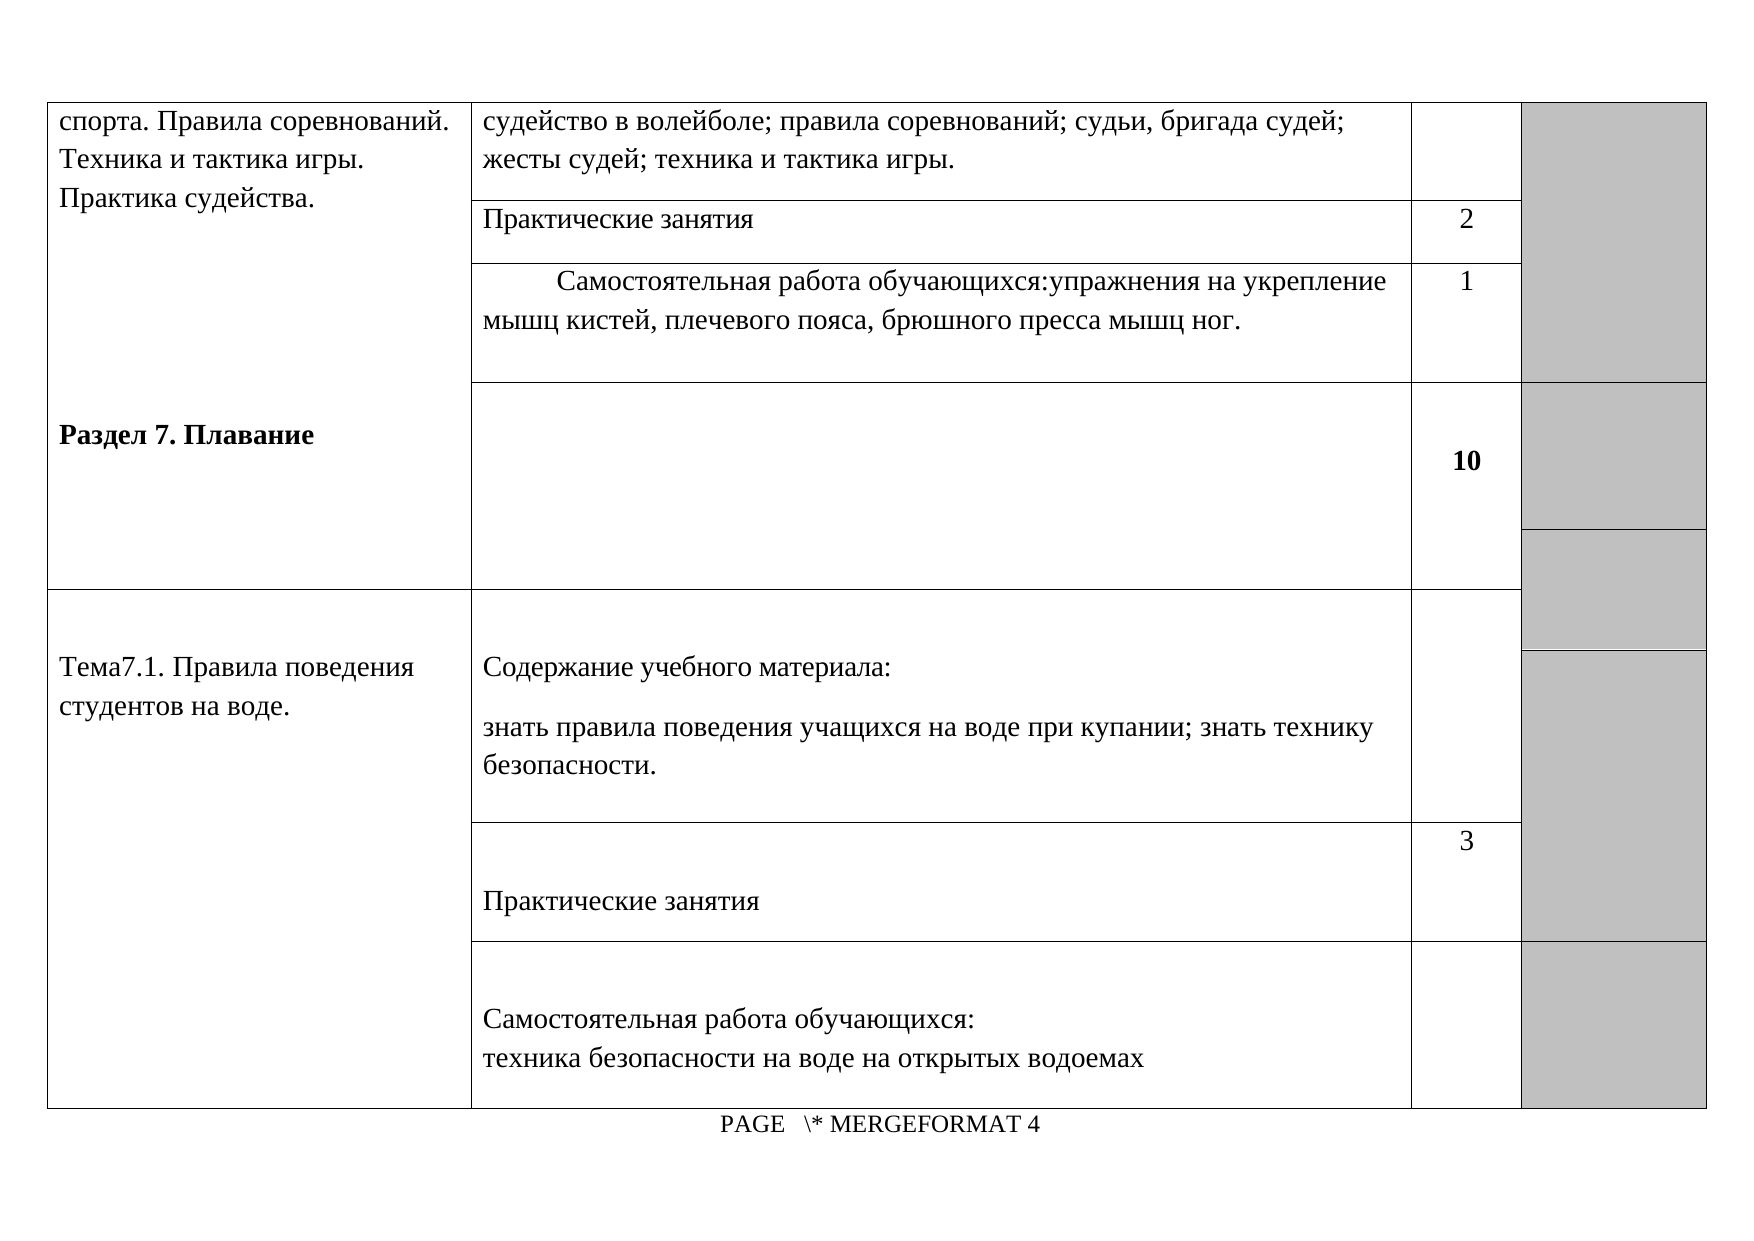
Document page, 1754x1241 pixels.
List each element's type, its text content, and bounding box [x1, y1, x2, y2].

table_cell 3 [1412, 823, 1521, 941]
table_cell [1412, 942, 1521, 1108]
table_cell Практические занятия [472, 201, 1411, 262]
table_cell [1522, 530, 1706, 649]
table_cell [1522, 383, 1706, 529]
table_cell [472, 942, 1411, 1108]
table_cell Практические занятия [472, 823, 1411, 941]
table_cell [1522, 942, 1706, 1108]
table_cell [1412, 590, 1521, 822]
table_cell [1522, 651, 1706, 941]
table_cell Самостоятельная работа обучающихся:упражнения на укрепление мышц кистей, плечевого пояса, брюшного пресса мышц ног. [472, 264, 1411, 382]
table_cell Тема7.1. Правила поведения студентов на воде. Тема 7.2. Упражнения по адаптации к водной среде [48, 590, 471, 1108]
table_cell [472, 103, 1411, 200]
table_cell 10 [1412, 383, 1521, 589]
table_cell [472, 383, 1411, 589]
table_cell [1522, 103, 1706, 382]
table_cell 1 [1412, 264, 1521, 382]
table_cell Содержание учебного материала: знать правила поведения учащихся на воде при купании; знать технику безопасности. [472, 590, 1411, 822]
table_cell [1412, 103, 1521, 200]
table_cell 2 [1412, 201, 1521, 262]
